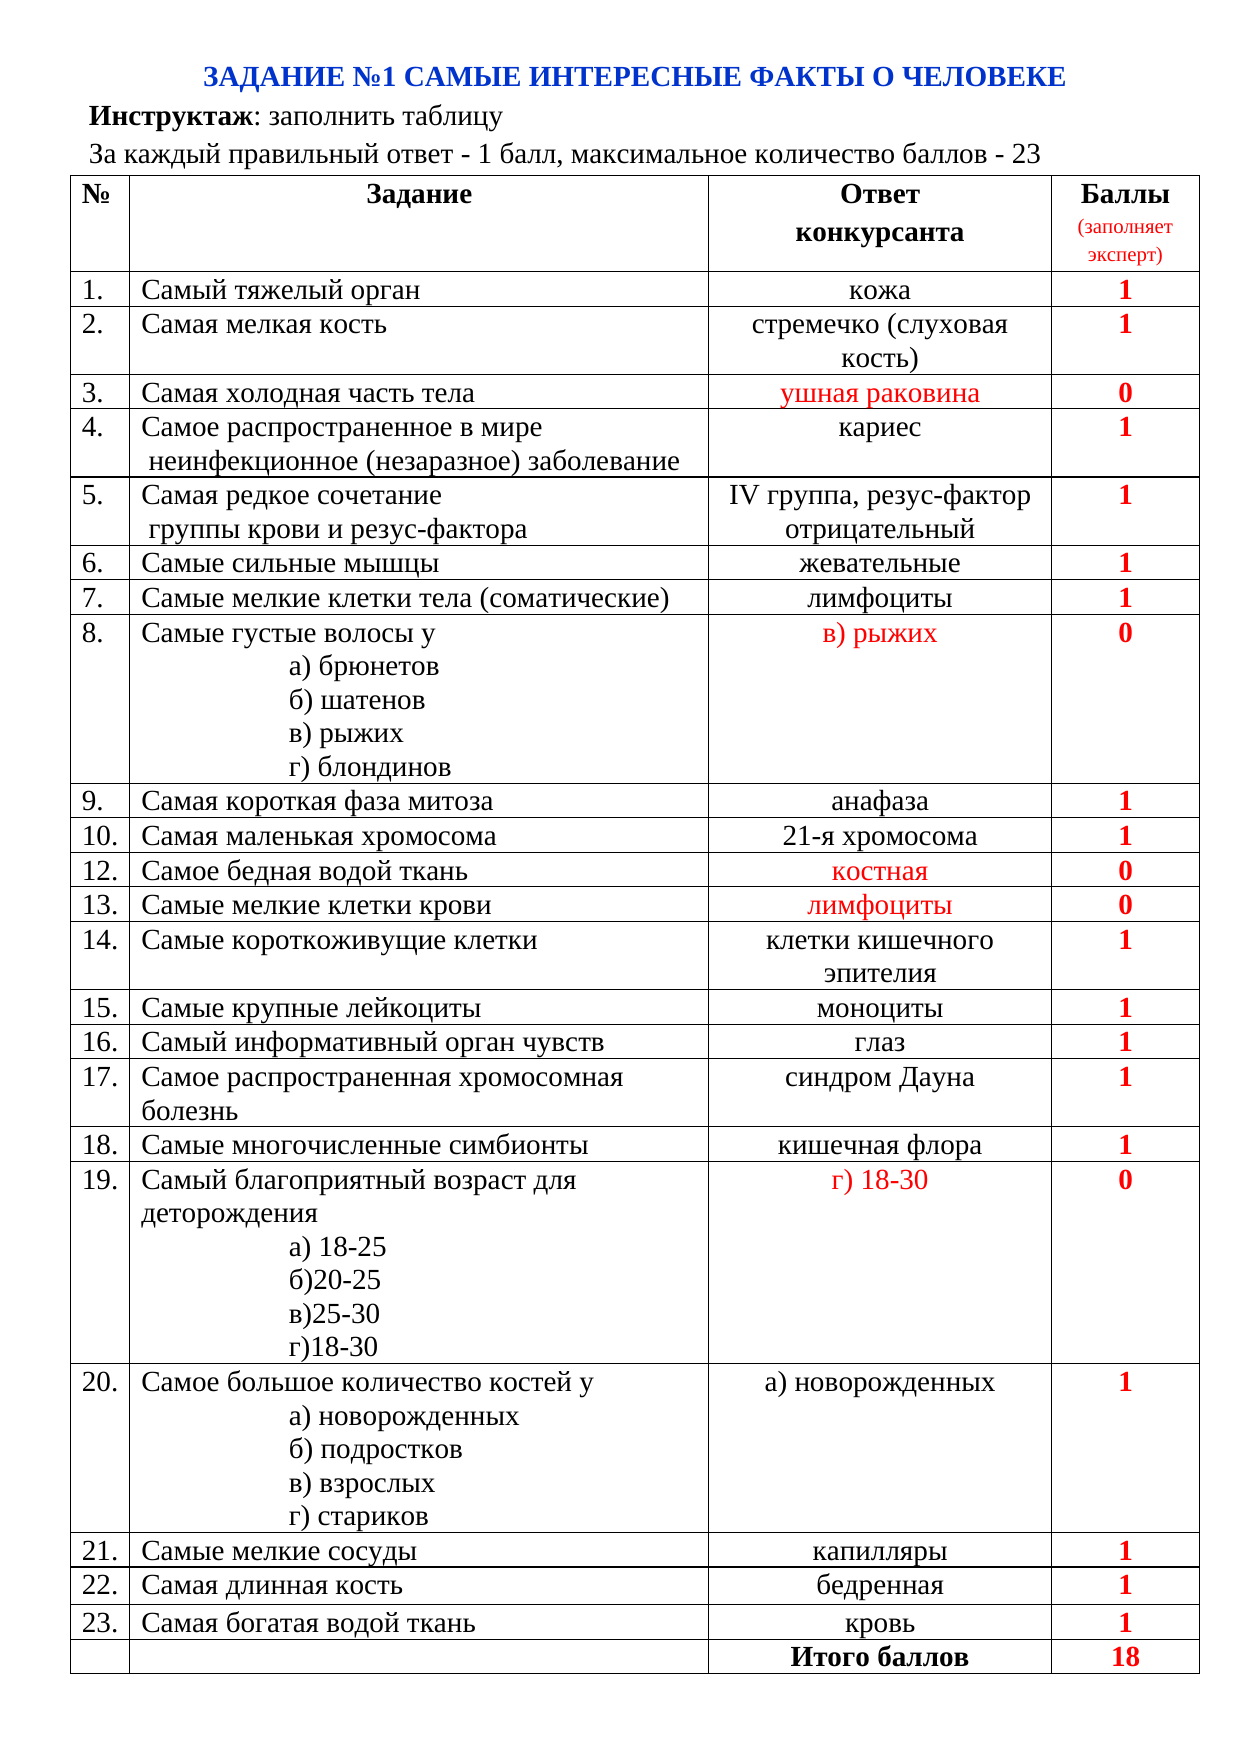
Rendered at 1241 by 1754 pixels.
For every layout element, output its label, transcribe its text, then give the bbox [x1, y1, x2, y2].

table_cell Самое распространенное в мире неинфекционное (незаразное) заболевание [130, 409, 708, 476]
table_cell Самая редкое сочетание группы крови и резус-фактора [130, 478, 708, 544]
table_cell 1 [1052, 818, 1199, 852]
table_cell кариес [709, 409, 1051, 476]
table_cell 1 [1052, 1533, 1199, 1566]
table_header Ответ конкурсанта [709, 176, 1051, 271]
table_cell Самые сильные мышцы [130, 546, 708, 579]
table_cell 19. [71, 1162, 129, 1363]
table_cell Самое бедная водой ткань [130, 853, 708, 886]
table_cell 17. [71, 1059, 129, 1126]
table_cell Самое большое количество костей у а) новорожденных б) подростков в) взрослых г) стариков [130, 1364, 708, 1532]
table_cell 20. [71, 1364, 129, 1532]
table_cell стремечко (слуховая кость) [709, 307, 1051, 374]
table_cell 1 [1052, 990, 1199, 1023]
table_cell 1 [1052, 272, 1199, 306]
table_cell 6. [71, 546, 129, 579]
table_cell 0 [1052, 853, 1199, 886]
table_cell кожа [709, 272, 1051, 306]
table_cell 23. [71, 1605, 129, 1638]
text За каждый правильный ответ - 1 балл, максимальное количество баллов - 23 [89, 136, 1181, 170]
table_cell 1 [1052, 922, 1199, 989]
table_cell Самый информативный орган чувств [130, 1025, 708, 1058]
table_cell лимфоциты [709, 580, 1051, 614]
table_cell 1 [1052, 1059, 1199, 1126]
table_cell 3. [71, 375, 129, 408]
table_cell 0 [1052, 615, 1199, 782]
table_cell 13. [71, 887, 129, 921]
table_cell 9. [71, 784, 129, 817]
table_cell глаз [709, 1025, 1051, 1058]
table_cell кишечная флора [709, 1127, 1051, 1161]
table_cell Самый благоприятный возраст для деторождения а) 18-25 б)20-25 в)25-30 г)18-30 [130, 1162, 708, 1363]
table_cell [71, 1640, 129, 1673]
table_cell 0 [1052, 1162, 1199, 1363]
table_cell 5. [71, 478, 129, 544]
table_cell 1 [1052, 1025, 1199, 1058]
table_cell а) новорожденных [709, 1364, 1051, 1532]
table_cell кровь [709, 1605, 1051, 1638]
table_cell 10. [71, 818, 129, 852]
table_cell IV группа, резус-фактор отрицательный [709, 478, 1051, 544]
table_cell клетки кишечного эпителия [709, 922, 1051, 989]
table_cell г) 18-30 [709, 1162, 1051, 1363]
table_cell моноциты [709, 990, 1051, 1023]
table_cell Самая маленькая хромосома [130, 818, 708, 852]
table_cell 21. [71, 1533, 129, 1566]
table_cell Самые густые волосы у а) брюнетов б) шатенов в) рыжих г) блондинов [130, 615, 708, 782]
table_header № [71, 176, 129, 271]
table_cell капилляры [709, 1533, 1051, 1566]
table_cell анафаза [709, 784, 1051, 817]
table_cell костная [709, 853, 1051, 886]
table_cell 15. [71, 990, 129, 1023]
table_cell 1 [1052, 784, 1199, 817]
table_cell Самая холодная часть тела [130, 375, 708, 408]
table_cell 4. [71, 409, 129, 476]
table_cell 7. [71, 580, 129, 614]
table_cell Самые короткоживущие клетки [130, 922, 708, 989]
table_cell 1 [1052, 409, 1199, 476]
table_cell 18. [71, 1127, 129, 1161]
table_cell [130, 1640, 708, 1673]
table_cell Самые мелкие клетки крови [130, 887, 708, 921]
table_cell Самые многочисленные симбионты [130, 1127, 708, 1161]
table_cell Самые мелкие клетки тела (соматические) [130, 580, 708, 614]
table_cell 0 [1052, 887, 1199, 921]
table_cell 8. [71, 615, 129, 782]
table_cell Самая короткая фаза митоза [130, 784, 708, 817]
table_cell 1 [1052, 478, 1199, 544]
table_cell 16. [71, 1025, 129, 1058]
table_cell Самый тяжелый орган [130, 272, 708, 306]
table_cell 18 [1052, 1640, 1199, 1673]
table_cell жевательные [709, 546, 1051, 579]
table_cell 1 [1052, 1364, 1199, 1532]
table_header Баллы (заполняет эксперт) [1052, 176, 1199, 271]
table_cell 21-я хромосома [709, 818, 1051, 852]
table_cell Самая длинная кость [130, 1568, 708, 1604]
table_cell 1 [1052, 307, 1199, 374]
table_cell Самые крупные лейкоциты [130, 990, 708, 1023]
table_cell 14. [71, 922, 129, 989]
table_cell 1 [1052, 580, 1199, 614]
table_cell Итого баллов [709, 1640, 1051, 1673]
table_cell 0 [1052, 375, 1199, 408]
table_cell 2. [71, 307, 129, 374]
table_header Задание [130, 176, 708, 271]
table_cell 1 [1052, 1127, 1199, 1161]
table_cell 22. [71, 1568, 129, 1604]
table_cell синдром Дауна [709, 1059, 1051, 1126]
text Инструктаж: заполнить таблицу [89, 98, 1181, 131]
text ЗАДАНИЕ №1 САМЫЕ ИНТЕРЕСНЫЕ ФАКТЫ О ЧЕЛОВЕКЕ [89, 59, 1181, 93]
table_cell ушная раковина [709, 375, 1051, 408]
table_cell 1 [1052, 1605, 1199, 1638]
table_cell 1 [1052, 546, 1199, 579]
table_cell Самое распространенная хромосомная болезнь [130, 1059, 708, 1126]
table_cell лимфоциты [709, 887, 1051, 921]
table_cell в) рыжих [709, 615, 1051, 782]
table_cell 12. [71, 853, 129, 886]
table_cell бедренная [709, 1568, 1051, 1604]
table_cell 1 [1052, 1568, 1199, 1604]
table_cell Самые мелкие сосуды [130, 1533, 708, 1566]
table_cell Самая мелкая кость [130, 307, 708, 374]
table_cell 1. [71, 272, 129, 306]
table_cell Самая богатая водой ткань [130, 1605, 708, 1638]
